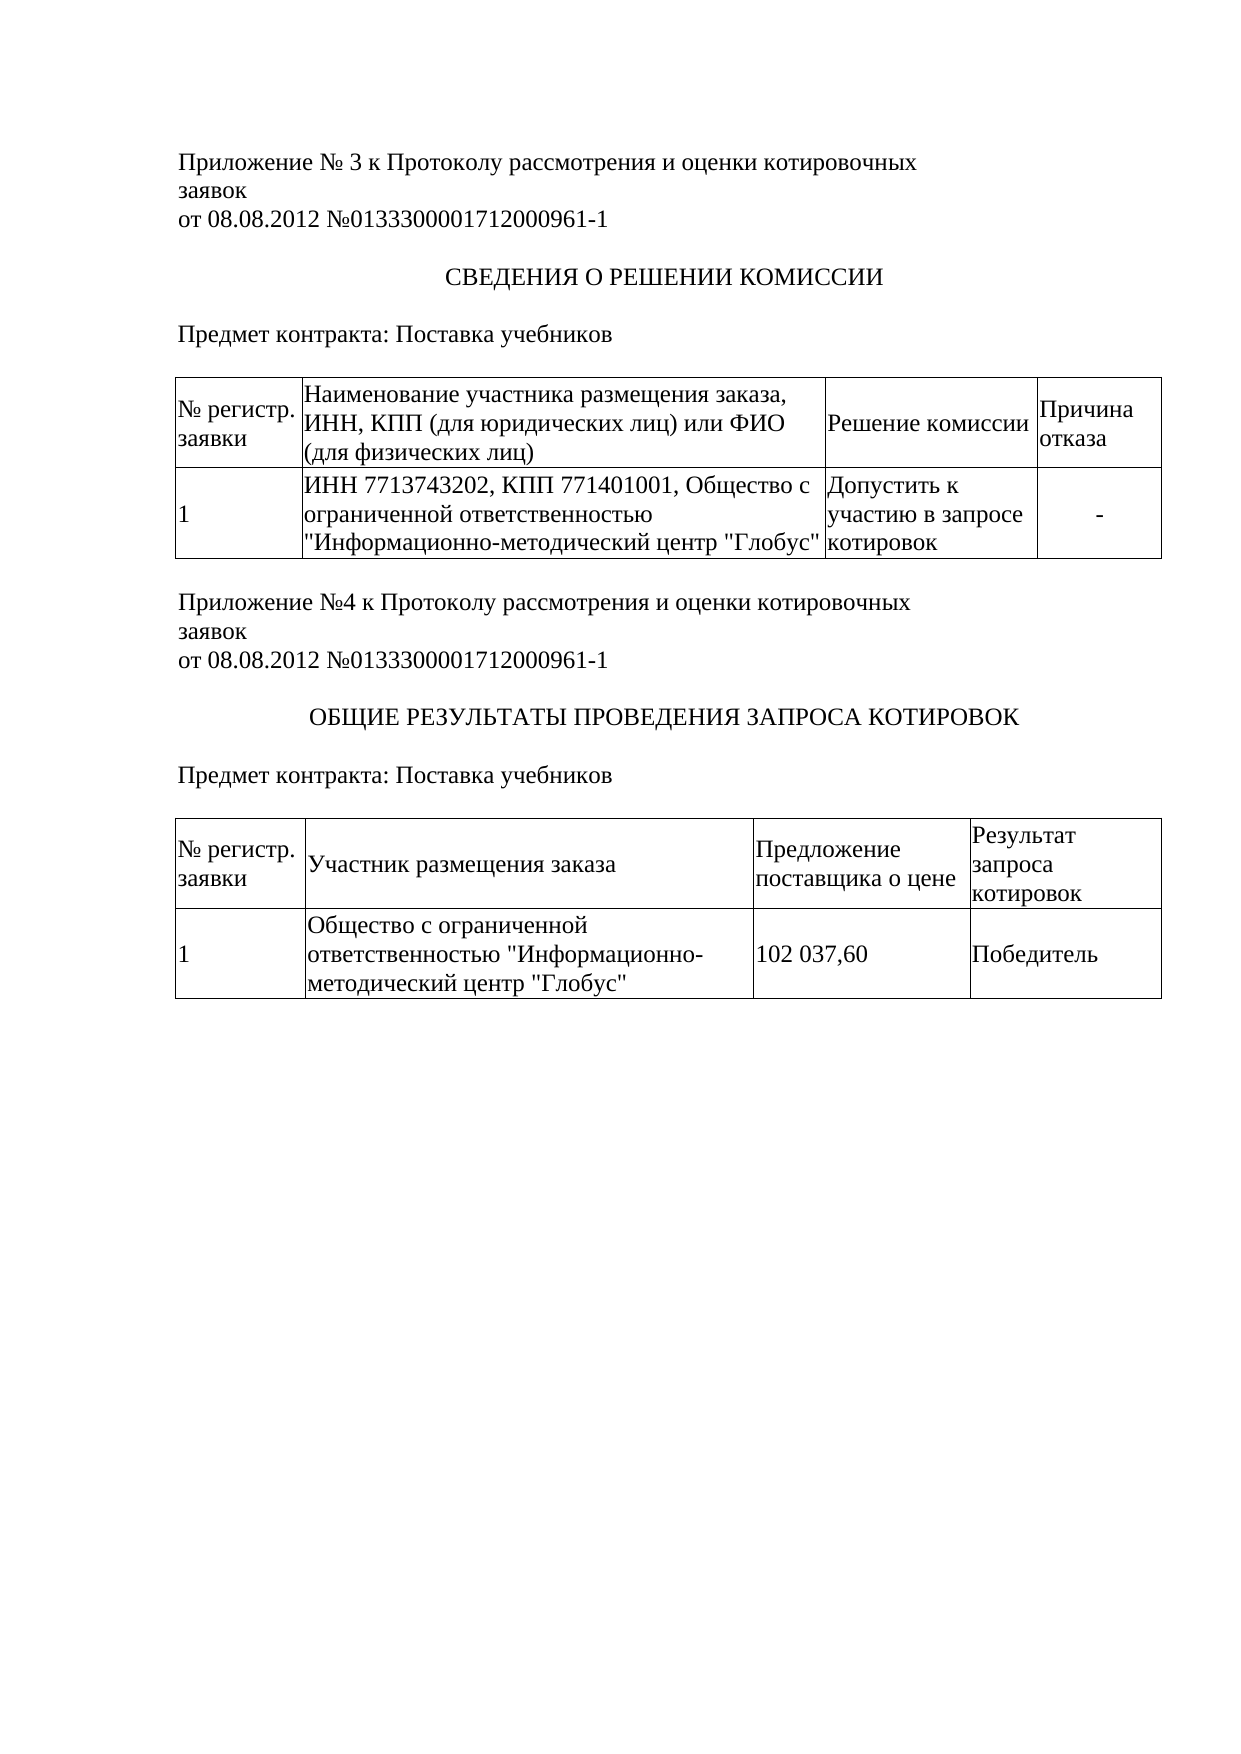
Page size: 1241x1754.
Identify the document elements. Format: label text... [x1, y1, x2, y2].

table_header Наименование участника размещения заказа, ИНН, КПП (для юридических лиц) или ФИО (для физических лиц) [303, 378, 825, 467]
table_header Причина отказа [1038, 378, 1161, 467]
table_header Результат запроса котировок [971, 819, 1161, 908]
table_header Решение комиссии [826, 378, 1037, 467]
table_cell Допустить к участию в запросе котировок [826, 468, 1037, 558]
table_header № регистр. заявки [176, 819, 305, 908]
text Предмет контракта: Поставка учебников [177, 319, 1152, 348]
table_header Предложение поставщика о цене [754, 819, 970, 908]
table_cell 1 [176, 468, 302, 558]
text СВЕДЕНИЯ О РЕШЕНИИ КОМИССИИ [177, 262, 1152, 291]
table_cell ИНН 7713743202, КПП 771401001, Общество с ограниченной ответственностью "Информационно-методический центр "Глобус" [303, 468, 825, 558]
table_cell Победитель [971, 909, 1161, 998]
text Предмет контракта: Поставка учебников [177, 760, 1152, 789]
table_header Приложение № 3 к Протоколу рассмотрения и оценки котировочных заявок от 08.08.2012 №0133300001712000961-1 [178, 147, 992, 233]
table_cell 1 [176, 909, 305, 998]
table_header Приложение №4 к Протоколу рассмотрения и оценки котировочных заявок от 08.08.2012 №0133300001712000961-1 [178, 588, 986, 674]
table_cell - [1038, 468, 1161, 558]
table_cell 102 037,60 [754, 909, 970, 998]
text ОБЩИЕ РЕЗУЛЬТАТЫ ПРОВЕДЕНИЯ ЗАПРОСА КОТИРОВОК [177, 702, 1152, 731]
table_header № регистр. заявки [176, 378, 302, 467]
table_cell Общество с ограниченной ответственностью "Информационно-методический центр "Глобус" [306, 909, 753, 998]
table_header Участник размещения заказа [306, 819, 753, 908]
